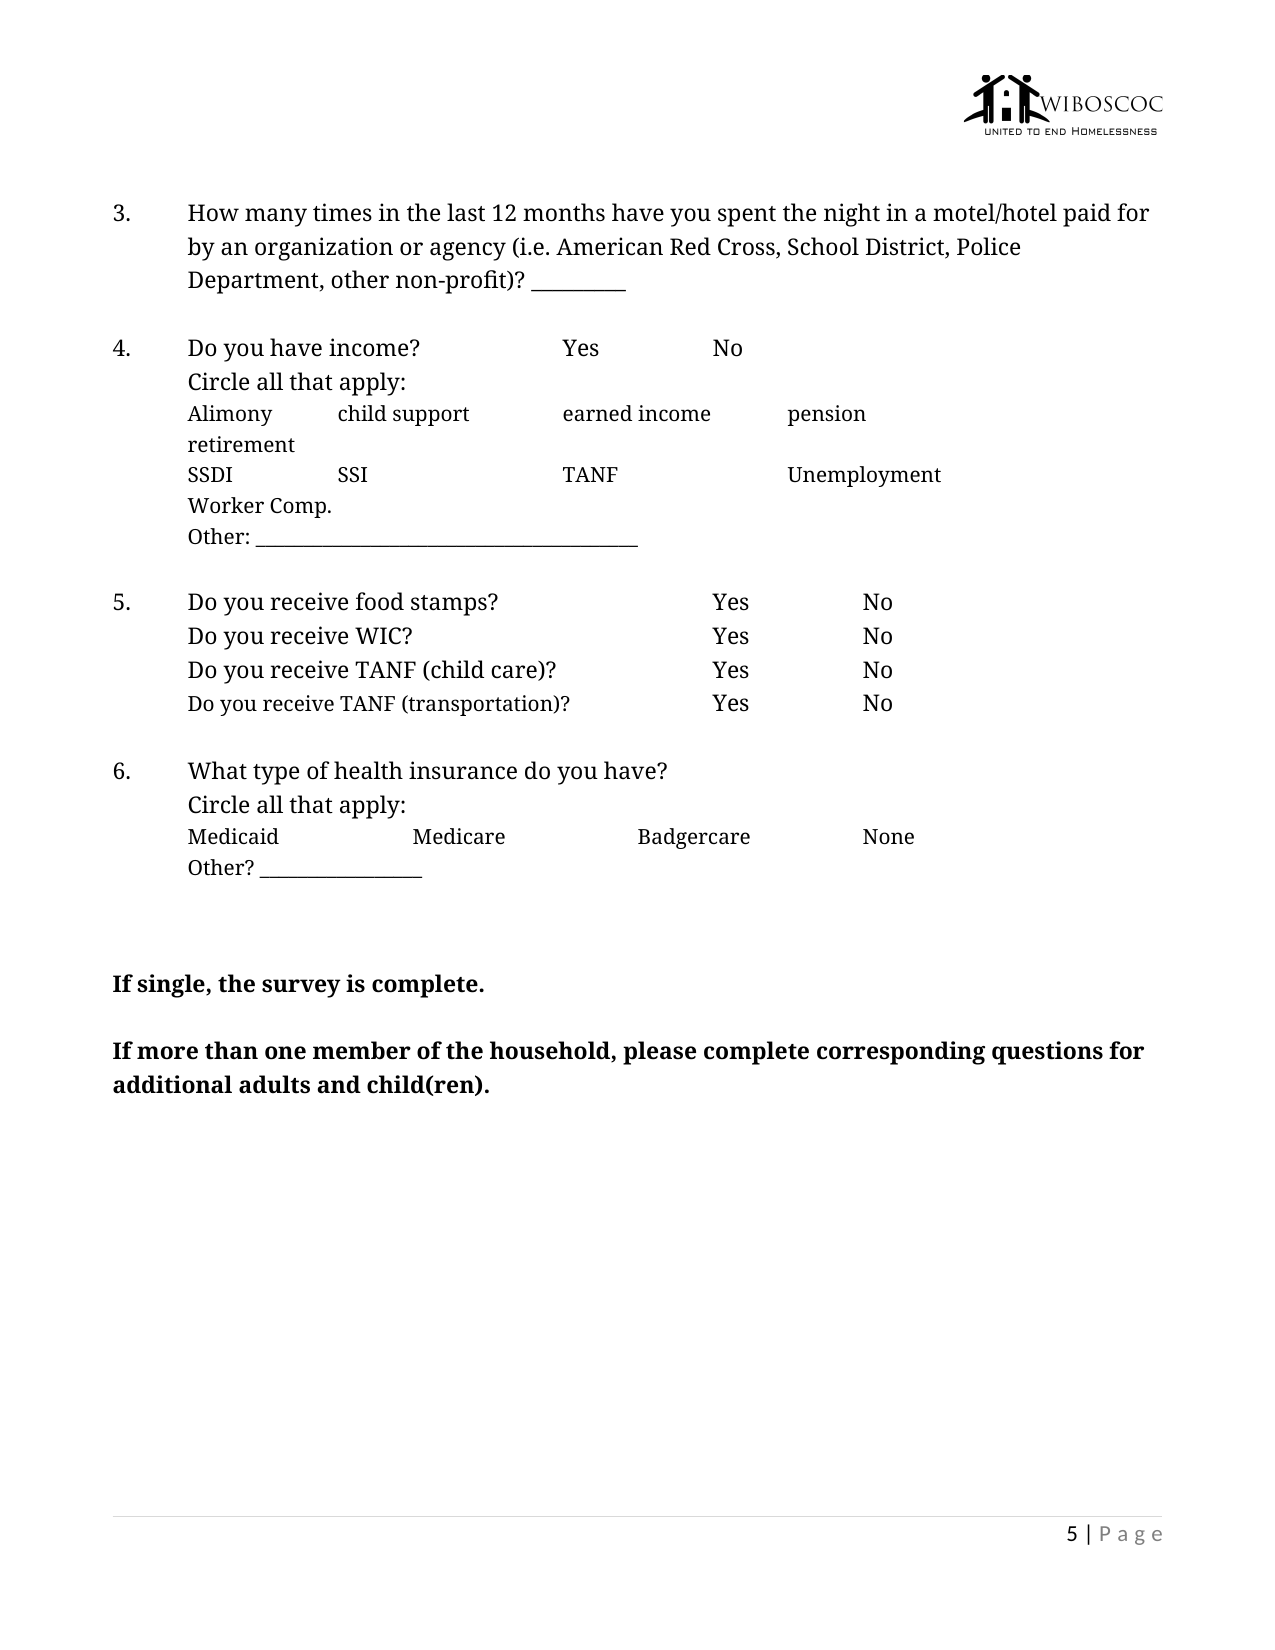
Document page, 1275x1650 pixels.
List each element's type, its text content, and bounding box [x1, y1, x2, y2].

text Do you receive TANF (transportation)? Yes No [112, 687, 1162, 719]
text Alimony child support earned income pension retirement [112, 399, 1162, 458]
text Circle all that apply: [112, 366, 1162, 397]
text 6. What type of health insurance do you have? [112, 755, 1162, 786]
text SSDI SSI TANF Unemployment Worker Comp. [112, 461, 1162, 519]
text Other? _________________ [112, 853, 1162, 881]
picture [963, 75, 1163, 135]
text 3. How many times in the last 12 months have you spent the night in a motel/hotel paid for by an organization or agency (i.e. American Red Cross, School District, Police Department, other non-profit)? _________ [112, 197, 1162, 296]
text 5. Do you receive food stamps? Yes No [112, 586, 1162, 617]
text 4. Do you have income? Yes No [112, 332, 1162, 363]
text Circle all that apply: [112, 789, 1162, 820]
text Medicaid Medicare Badgercare None [112, 822, 1162, 851]
text Other: ________________________________________ [112, 522, 1162, 550]
text If single, the survey is complete. [112, 968, 1162, 999]
text Do you receive TANF (child care)? Yes No [112, 654, 1162, 685]
text Do you receive WIC? Yes No [112, 620, 1162, 651]
text If more than one member of the household, please complete corresponding questions for additional adults and child(ren). [112, 1035, 1162, 1100]
